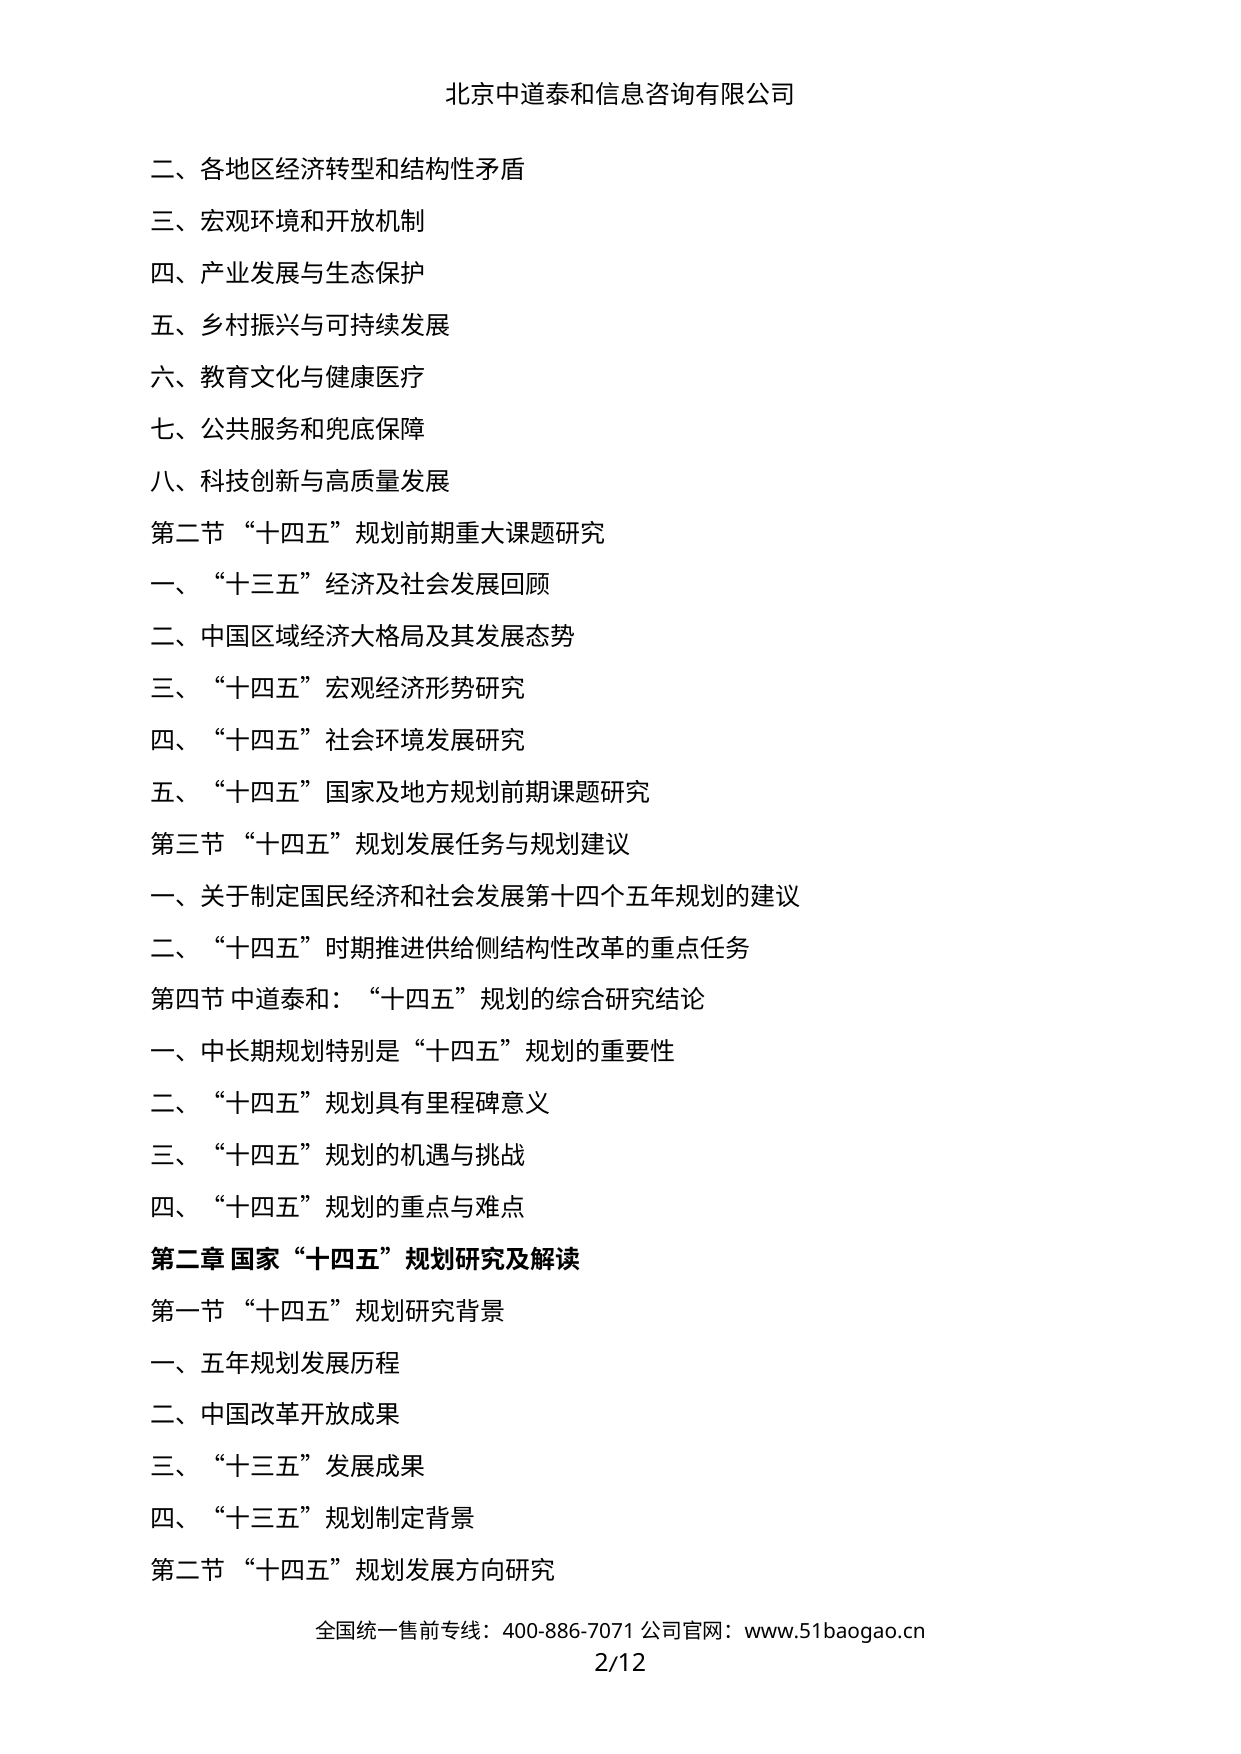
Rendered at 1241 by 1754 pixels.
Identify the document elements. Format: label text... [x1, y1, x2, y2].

text 一、“十三五”经济及社会发展回顾 [150, 565, 1090, 601]
text 第二章 国家“十四五”规划研究及解读 [150, 1239, 1090, 1276]
text 六、教育文化与健康医疗 [150, 357, 1090, 394]
text 第二节 “十四五”规划发展方向研究 [150, 1551, 1090, 1587]
text 二、各地区经济转型和结构性矛盾 [150, 150, 1090, 186]
text 三、“十四五”规划的机遇与挑战 [150, 1136, 1090, 1172]
text 三、“十四五”宏观经济形势研究 [150, 669, 1090, 705]
text 一、五年规划发展历程 [150, 1343, 1090, 1379]
text 一、中长期规划特别是“十四五”规划的重要性 [150, 1032, 1090, 1068]
text 八、科技创新与高质量发展 [150, 461, 1090, 497]
text 五、“十四五”国家及地方规划前期课题研究 [150, 772, 1090, 809]
text 二、中国区域经济大格局及其发展态势 [150, 617, 1090, 653]
text 一、关于制定国民经济和社会发展第十四个五年规划的建议 [150, 876, 1090, 912]
text 七、公共服务和兜底保障 [150, 409, 1090, 446]
text 四、产业发展与生态保护 [150, 254, 1090, 290]
text 第四节 中道泰和：“十四五”规划的综合研究结论 [150, 980, 1090, 1016]
text 二、中国改革开放成果 [150, 1395, 1090, 1431]
text 二、“十四五”时期推进供给侧结构性改革的重点任务 [150, 928, 1090, 964]
text 二、“十四五”规划具有里程碑意义 [150, 1084, 1090, 1120]
text 第一节 “十四五”规划研究背景 [150, 1291, 1090, 1327]
text 第三节 “十四五”规划发展任务与规划建议 [150, 824, 1090, 861]
text 四、“十三五”规划制定背景 [150, 1499, 1090, 1535]
text 四、“十四五”社会环境发展研究 [150, 721, 1090, 757]
text 四、“十四五”规划的重点与难点 [150, 1187, 1090, 1224]
text 第二节 “十四五”规划前期重大课题研究 [150, 513, 1090, 549]
text 三、“十三五”发展成果 [150, 1447, 1090, 1483]
text 五、乡村振兴与可持续发展 [150, 306, 1090, 342]
text 三、宏观环境和开放机制 [150, 202, 1090, 238]
